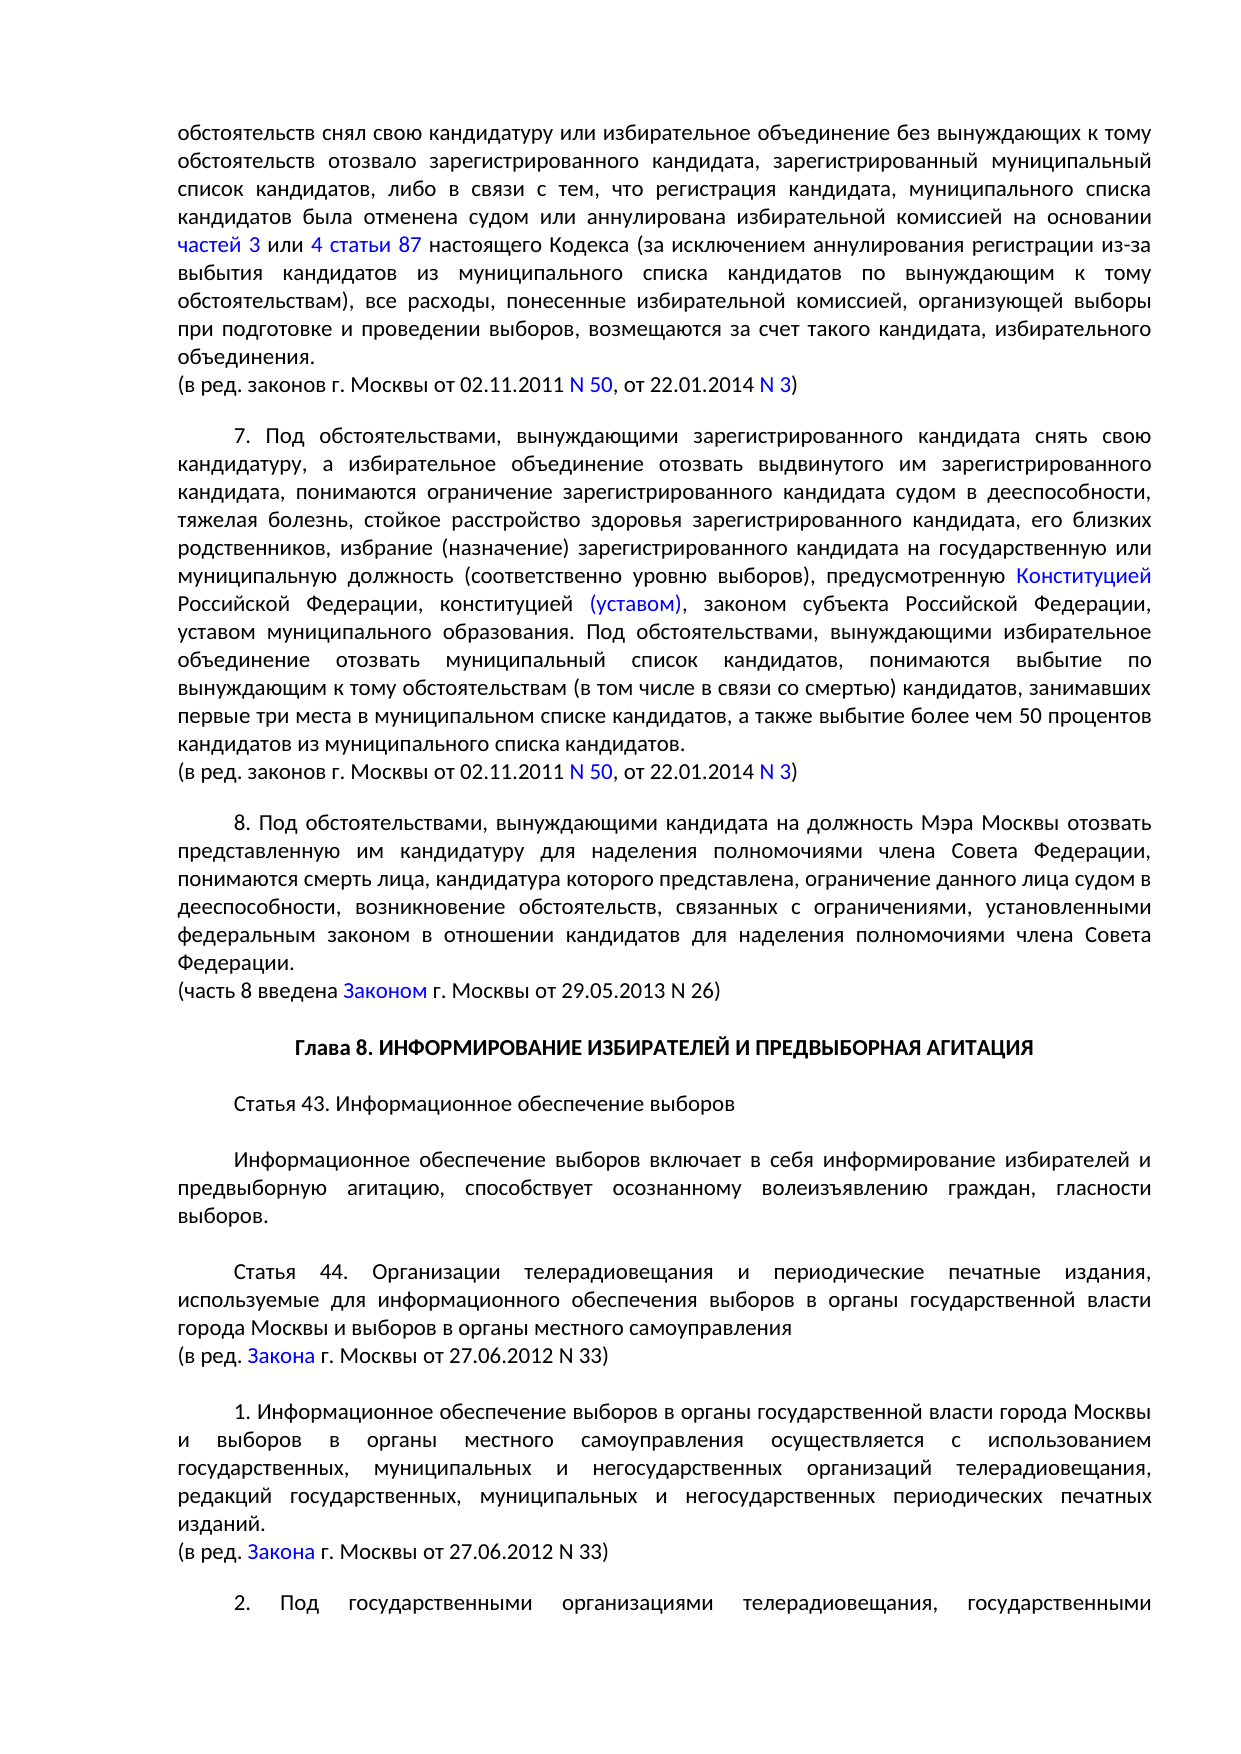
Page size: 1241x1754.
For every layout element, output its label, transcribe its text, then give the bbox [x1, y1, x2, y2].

text Информационное обеспечение выборов включает в себя информирование избирателей и предвыборную агитацию, способствует осознанному волеизъявлению граждан, гласности выборов. [177, 1145, 1152, 1229]
text (в ред. законов г. Москвы от 02.11.2011 N 50, от 22.01.2014 N 3) [177, 370, 1152, 398]
text (в ред. законов г. Москвы от 02.11.2011 N 50, от 22.01.2014 N 3) [177, 757, 1152, 786]
title Глава 8. ИНФОРМИРОВАНИЕ ИЗБИРАТЕЛЕЙ И ПРЕДВЫБОРНАЯ АГИТАЦИЯ [177, 1033, 1152, 1061]
text 1. Информационное обеспечение выборов в органы государственной власти города Москвы и выборов в органы местного самоуправления осуществляется с использованием государственных, муниципальных и негосударственных организаций телерадиовещания, редакций государственных, муниципальных и негосударственных периодических печатных изданий. [177, 1397, 1152, 1537]
text (в ред. Закона г. Москвы от 27.06.2012 N 33) [177, 1537, 1152, 1565]
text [177, 118, 1152, 370]
text 7. Под обстоятельствами, вынуждающими зарегистрированного кандидата снять свою кандидатуру, а избирательное объединение отозвать выдвинутого им зарегистрированного кандидата, понимаются ограничение зарегистрированного кандидата судом в дееспособности, тяжелая болезнь, стойкое расстройство здоровья зарегистрированного кандидата, его близких родственников, избрание (назначение) зарегистрированного кандидата на государственную или муниципальную должность (соответственно уровню выборов), предусмотренную Конституцией Российской Федерации, конституцией (уставом), законом субъекта Российской Федерации, уставом муниципального образования. Под обстоятельствами, вынуждающими избирательное объединение отозвать муниципальный список кандидатов, понимаются выбытие по вынуждающим к тому обстоятельствам (в том числе в связи со смертью) кандидатов, занимавших первые три места в муниципальном списке кандидатов, а также выбытие более чем 50 процентов кандидатов из муниципального списка кандидатов. [177, 421, 1152, 757]
text Статья 44. Организации телерадиовещания и периодические печатные издания, используемые для информационного обеспечения выборов в органы государственной власти города Москвы и выборов в органы местного самоуправления [177, 1257, 1152, 1341]
text 8. Под обстоятельствами, вынуждающими кандидата на должность Мэра Москвы отозвать представленную им кандидатуру для наделения полномочиями члена Совета Федерации, понимаются смерть лица, кандидатура которого представлена, ограничение данного лица судом в дееспособности, возникновение обстоятельств, связанных с ограничениями, установленными федеральным законом в отношении кандидатов для наделения полномочиями члена Совета Федерации. [177, 808, 1152, 977]
text (в ред. Закона г. Москвы от 27.06.2012 N 33) [177, 1341, 1152, 1369]
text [177, 1588, 1152, 1616]
text Статья 43. Информационное обеспечение выборов [177, 1089, 1152, 1117]
text (часть 8 введена Законом г. Москвы от 29.05.2013 N 26) [177, 977, 1152, 1004]
